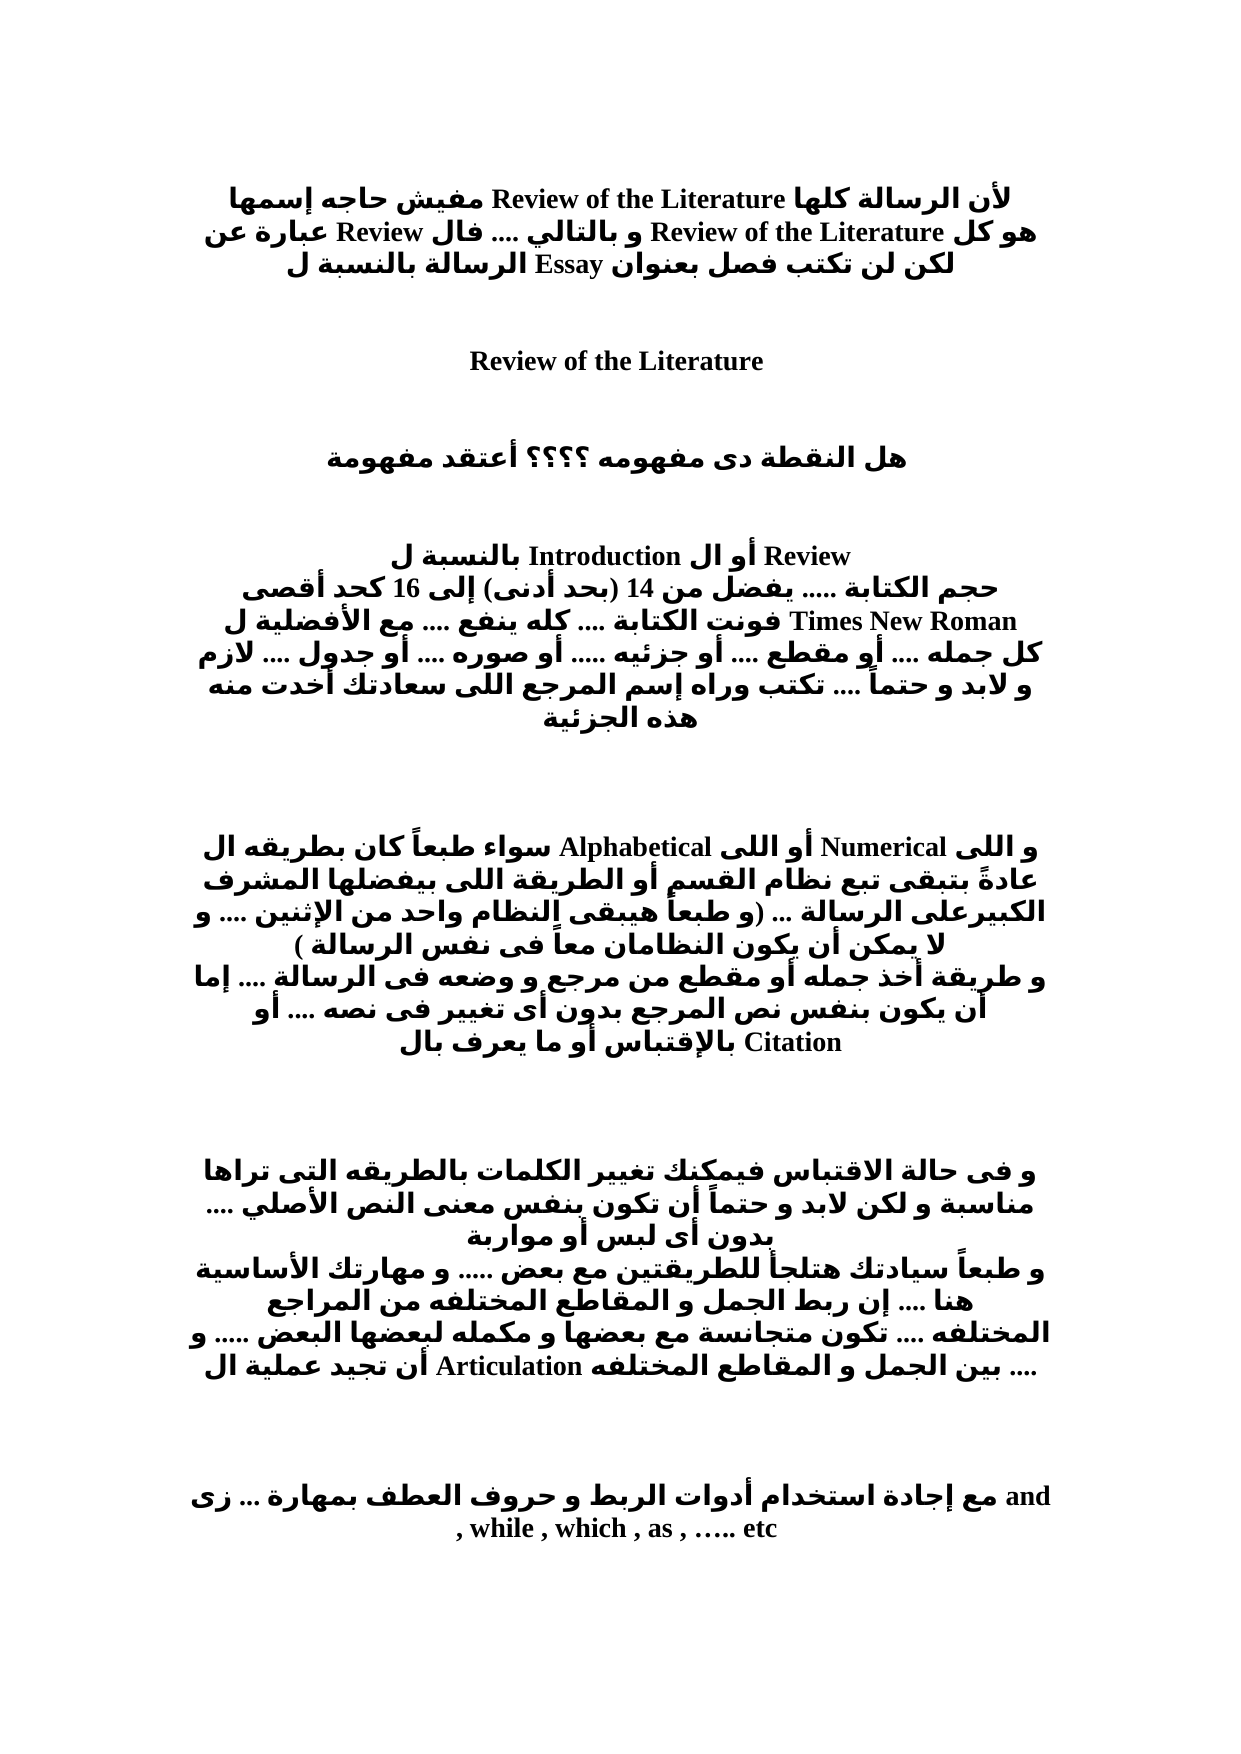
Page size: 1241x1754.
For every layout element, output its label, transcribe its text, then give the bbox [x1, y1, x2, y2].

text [187, 150, 1053, 571]
text سواء طبعاً كان بطريقه ال Alphabetical أو اللى Numerical و اللى عادةً بتبقى تبع نظام القسم أو الطريقة اللى بيفضلها المشرف الكبيرعلى الرسالة ... (و طبعاً هيبقى النظام واحد من الإثنين .... و لا يمكن أن يكون النظامان معاً فى نفس الرسالة ) [187, 733, 1053, 960]
text و طبعاً سيادتك هتلجأ للطريقتين مع بعض ..... و مهارتك الأساسية هنا .... إن ربط الجمل و المقاطع المختلفه من المراجع المختلفه .... تكون متجانسة مع بعضها و مكمله لبعضها البعض ..... و أن تجيد عملية ال Articulation بين الجمل و المقاطع المختلفه .... [187, 1252, 1053, 1381]
text حجم الكتابة ..... يفضل من 14 (بحد أدنى) إلى 16 كحد أقصى فونت الكتابة .... كله ينفع .... مع الأفضلية ل Times New Roman كل جمله .... أو مقطع .... أو جزئيه ..... أو صوره .... أو جدول .... لازم و لابد و حتماً .... تكتب وراه إسم المرجع اللى سعادتك أخدت منه هذه الجزئية [187, 571, 1053, 733]
text و فى حالة الاقتباس فيمكنك تغيير الكلمات بالطريقه التى تراها مناسبة و لكن لابد و حتماً أن تكون بنفس معنى النص الأصلي .... بدون أى لبس أو مواربة [187, 1057, 1053, 1252]
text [187, 1381, 1053, 1576]
text و طريقة أخذ جمله أو مقطع من مرجع و وضعه فى الرسالة .... إما أن يكون بنفس نص المرجع بدون أى تغيير فى نصه .... أو بالإقتباس أو ما يعرف بال Citation [187, 960, 1053, 1057]
